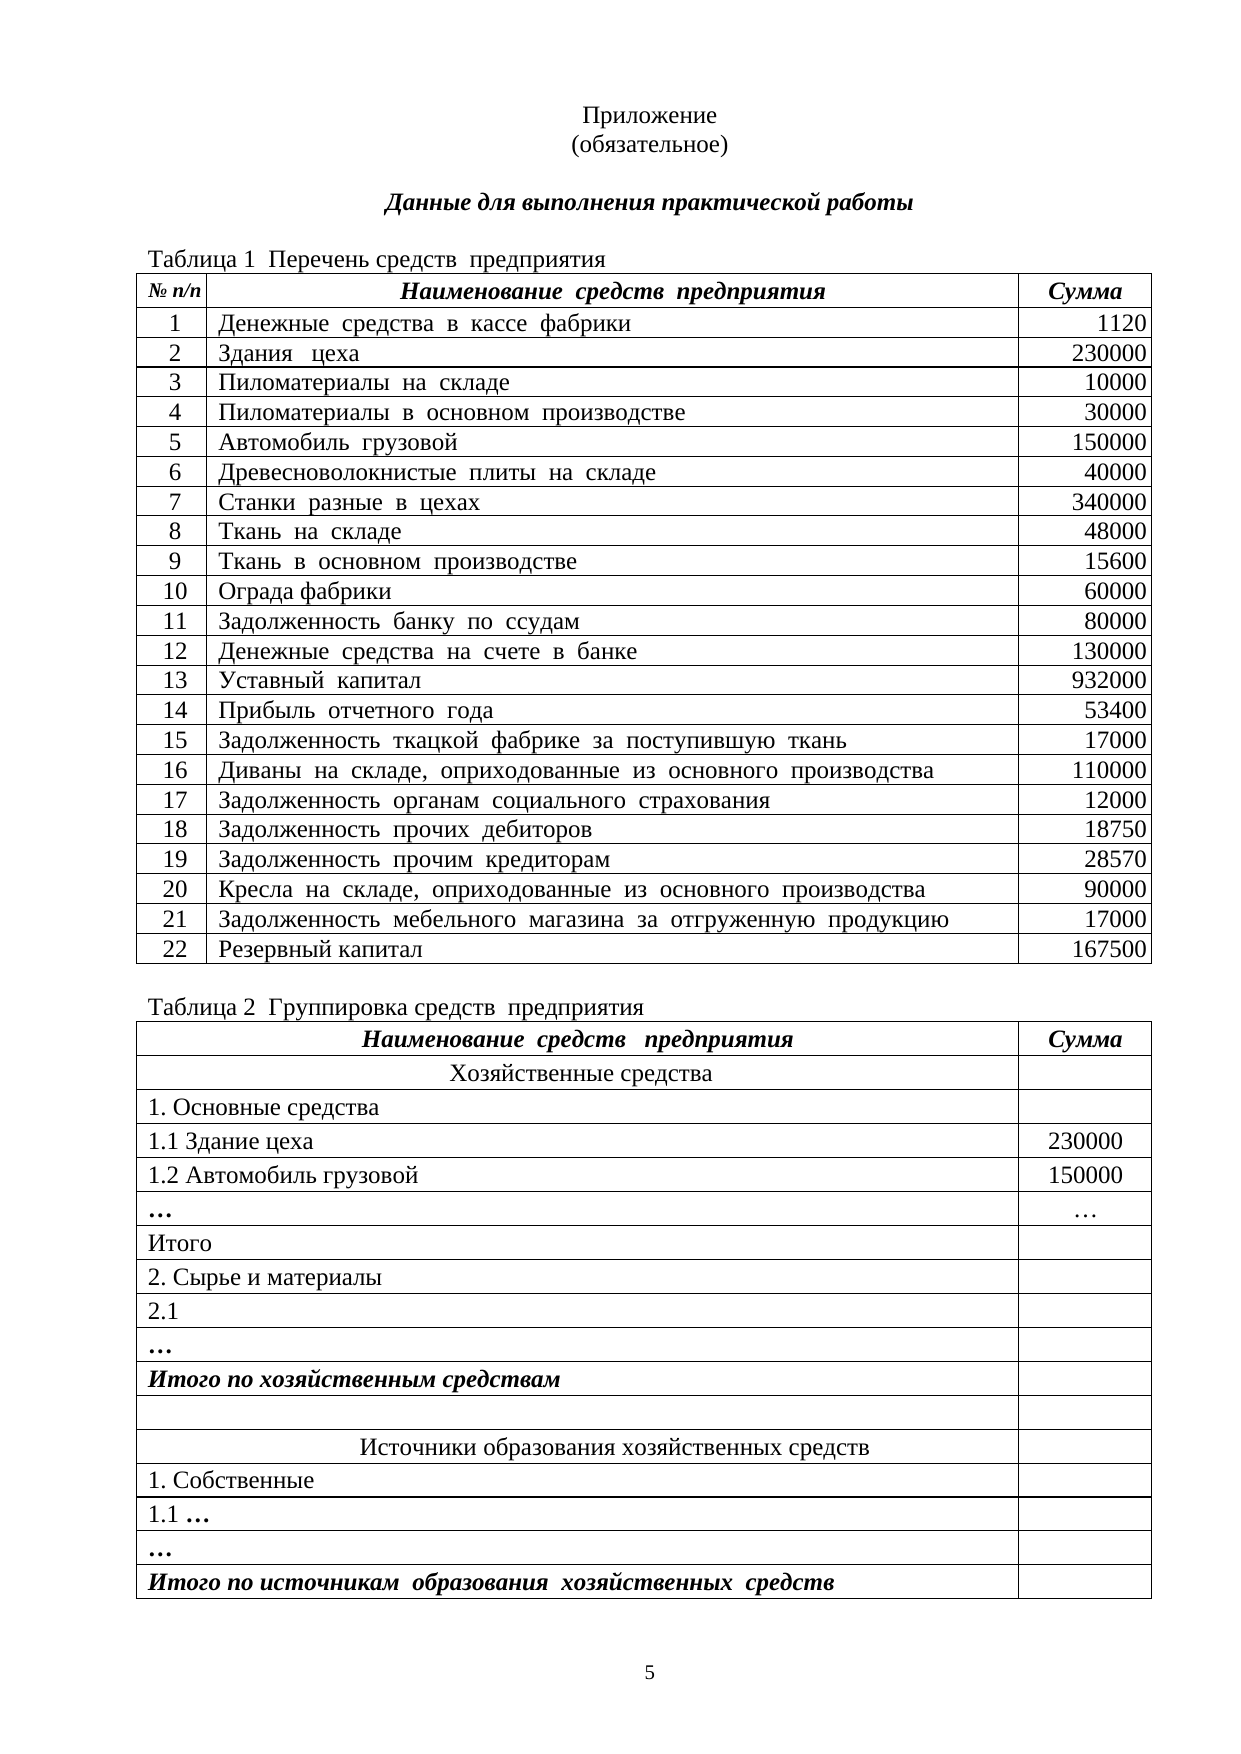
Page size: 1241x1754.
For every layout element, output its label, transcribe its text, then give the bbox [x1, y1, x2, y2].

table_cell 14 [137, 695, 206, 724]
table_cell 230000 [1019, 1124, 1151, 1157]
subtitle Данные для выполнения практической работы [148, 187, 1152, 215]
table_cell [1019, 1498, 1151, 1530]
table_cell 17000 [1019, 904, 1151, 933]
table_cell 230000 [1019, 338, 1151, 366]
table_header Наименование средств предприятия [137, 1022, 1018, 1055]
table_cell 8 [137, 516, 206, 545]
table_cell 1120 [1019, 308, 1151, 337]
table_cell [1019, 1226, 1151, 1259]
table_cell Автомобиль грузовой [207, 427, 1018, 456]
table_cell Кресла на складе, оприходованные из основного производства [207, 874, 1018, 903]
table_cell [1019, 1260, 1151, 1293]
table_cell [137, 1396, 1018, 1428]
table_cell Уставный капитал [207, 666, 1018, 694]
table_cell 10000 [1019, 368, 1151, 396]
table_cell [1019, 1430, 1151, 1462]
table_cell 2.1 [137, 1294, 1018, 1327]
table_cell … [1019, 1192, 1151, 1225]
table_cell 16 [137, 755, 206, 784]
table_header Сумма [1019, 1022, 1151, 1055]
table_cell 1.1 Здание цеха [137, 1124, 1018, 1157]
table_cell 2 [137, 338, 206, 366]
table_cell 53400 [1019, 695, 1151, 724]
table_cell 110000 [1019, 755, 1151, 784]
table_cell [1019, 1362, 1151, 1394]
table_cell 28570 [1019, 844, 1151, 873]
subtitle Приложение [148, 100, 1152, 129]
table_cell 3 [137, 368, 206, 396]
table_cell 20 [137, 874, 206, 903]
table_cell 12 [137, 636, 206, 664]
table_cell [1019, 1294, 1151, 1327]
table_cell Здания цеха [207, 338, 1018, 366]
table_cell 17 [137, 785, 206, 813]
table_cell Денежные средства на счете в банке [207, 636, 1018, 664]
table_cell [1019, 1090, 1151, 1123]
table_cell 40000 [1019, 457, 1151, 486]
table_cell 1 [137, 308, 206, 337]
table_cell 150000 [1019, 1158, 1151, 1191]
table_cell Станки разные в цехах [207, 487, 1018, 515]
table_cell Пиломатериалы на складе [207, 368, 1018, 396]
table_cell Итого [137, 1226, 1018, 1259]
table_cell 2. Сырье и материалы [137, 1260, 1018, 1293]
table_cell 15600 [1019, 546, 1151, 575]
table_cell [1019, 1056, 1151, 1089]
table_cell Задолженность банку по ссудам [207, 606, 1018, 635]
table_cell 150000 [1019, 427, 1151, 456]
table_cell 13 [137, 666, 206, 694]
table_cell Источники образования хозяйственных средств [137, 1430, 1018, 1462]
table_cell 11 [137, 606, 206, 635]
table_cell Задолженность прочим кредиторам [207, 844, 1018, 873]
table_cell [1019, 1328, 1151, 1361]
table_cell 1.2 Автомобиль грузовой [137, 1158, 1018, 1191]
table_cell 9 [137, 546, 206, 575]
table_cell Ткань в основном производстве [207, 546, 1018, 575]
table_header Наименование средств предприятия [207, 274, 1018, 307]
table_cell Задолженность органам социального страхования [207, 785, 1018, 813]
table_cell Денежные средства в кассе фабрики [207, 308, 1018, 337]
table_cell 1. Собственные [137, 1464, 1018, 1496]
table_cell 17000 [1019, 725, 1151, 754]
table_cell 130000 [1019, 636, 1151, 664]
table_cell Ткань на складе [207, 516, 1018, 545]
table_cell 932000 [1019, 666, 1151, 694]
table_cell 167500 [1019, 934, 1151, 962]
table_header Сумма [1019, 274, 1151, 307]
table_cell [1019, 1396, 1151, 1428]
table_cell [1019, 1531, 1151, 1564]
table_cell 90000 [1019, 874, 1151, 903]
table_cell 18750 [1019, 815, 1151, 843]
table_cell 18 [137, 815, 206, 843]
table_cell 1. Основные средства [137, 1090, 1018, 1123]
text Таблица 1 Перечень средств предприятия [148, 244, 1158, 273]
table_cell 30000 [1019, 397, 1151, 426]
table_cell 1.1 … [137, 1498, 1018, 1530]
table_cell Диваны на складе, оприходованные из основного производства [207, 755, 1018, 784]
table_cell 4 [137, 397, 206, 426]
table_cell Итого по источникам образования хозяйственных средств [137, 1565, 1018, 1598]
table_cell 12000 [1019, 785, 1151, 813]
table_cell Ограда фабрики [207, 576, 1018, 605]
table_cell 5 [137, 427, 206, 456]
table_cell Прибыль отчетного года [207, 695, 1018, 724]
table_cell Задолженность прочих дебиторов [207, 815, 1018, 843]
table_cell [1019, 1565, 1151, 1598]
table_cell 7 [137, 487, 206, 515]
table_cell … [137, 1328, 1018, 1361]
table_cell 22 [137, 934, 206, 962]
table_cell 19 [137, 844, 206, 873]
table_cell 60000 [1019, 576, 1151, 605]
table_cell … [137, 1192, 1018, 1225]
text Таблица 2 Группировка средств предприятия [148, 992, 1158, 1021]
table_cell 10 [137, 576, 206, 605]
table_cell 21 [137, 904, 206, 933]
table_cell Задолженность мебельного магазина за отгруженную продукцию [207, 904, 1018, 933]
table_cell Древесноволокнистые плиты на складе [207, 457, 1018, 486]
table_cell 6 [137, 457, 206, 486]
table_cell 340000 [1019, 487, 1151, 515]
table_cell [1019, 1464, 1151, 1496]
table_cell 48000 [1019, 516, 1151, 545]
table_cell Итого по хозяйственным средствам [137, 1362, 1018, 1394]
table_cell 15 [137, 725, 206, 754]
table_cell … [137, 1531, 1018, 1564]
table_cell Резервный капитал [207, 934, 1018, 962]
table_header № п/п [137, 274, 206, 307]
table_cell Задолженность ткацкой фабрике за поступившую ткань [207, 725, 1018, 754]
text (обязательное) [148, 129, 1152, 158]
table_cell Пиломатериалы в основном производстве [207, 397, 1018, 426]
table_cell 80000 [1019, 606, 1151, 635]
table_cell Хозяйственные средства [137, 1056, 1018, 1089]
